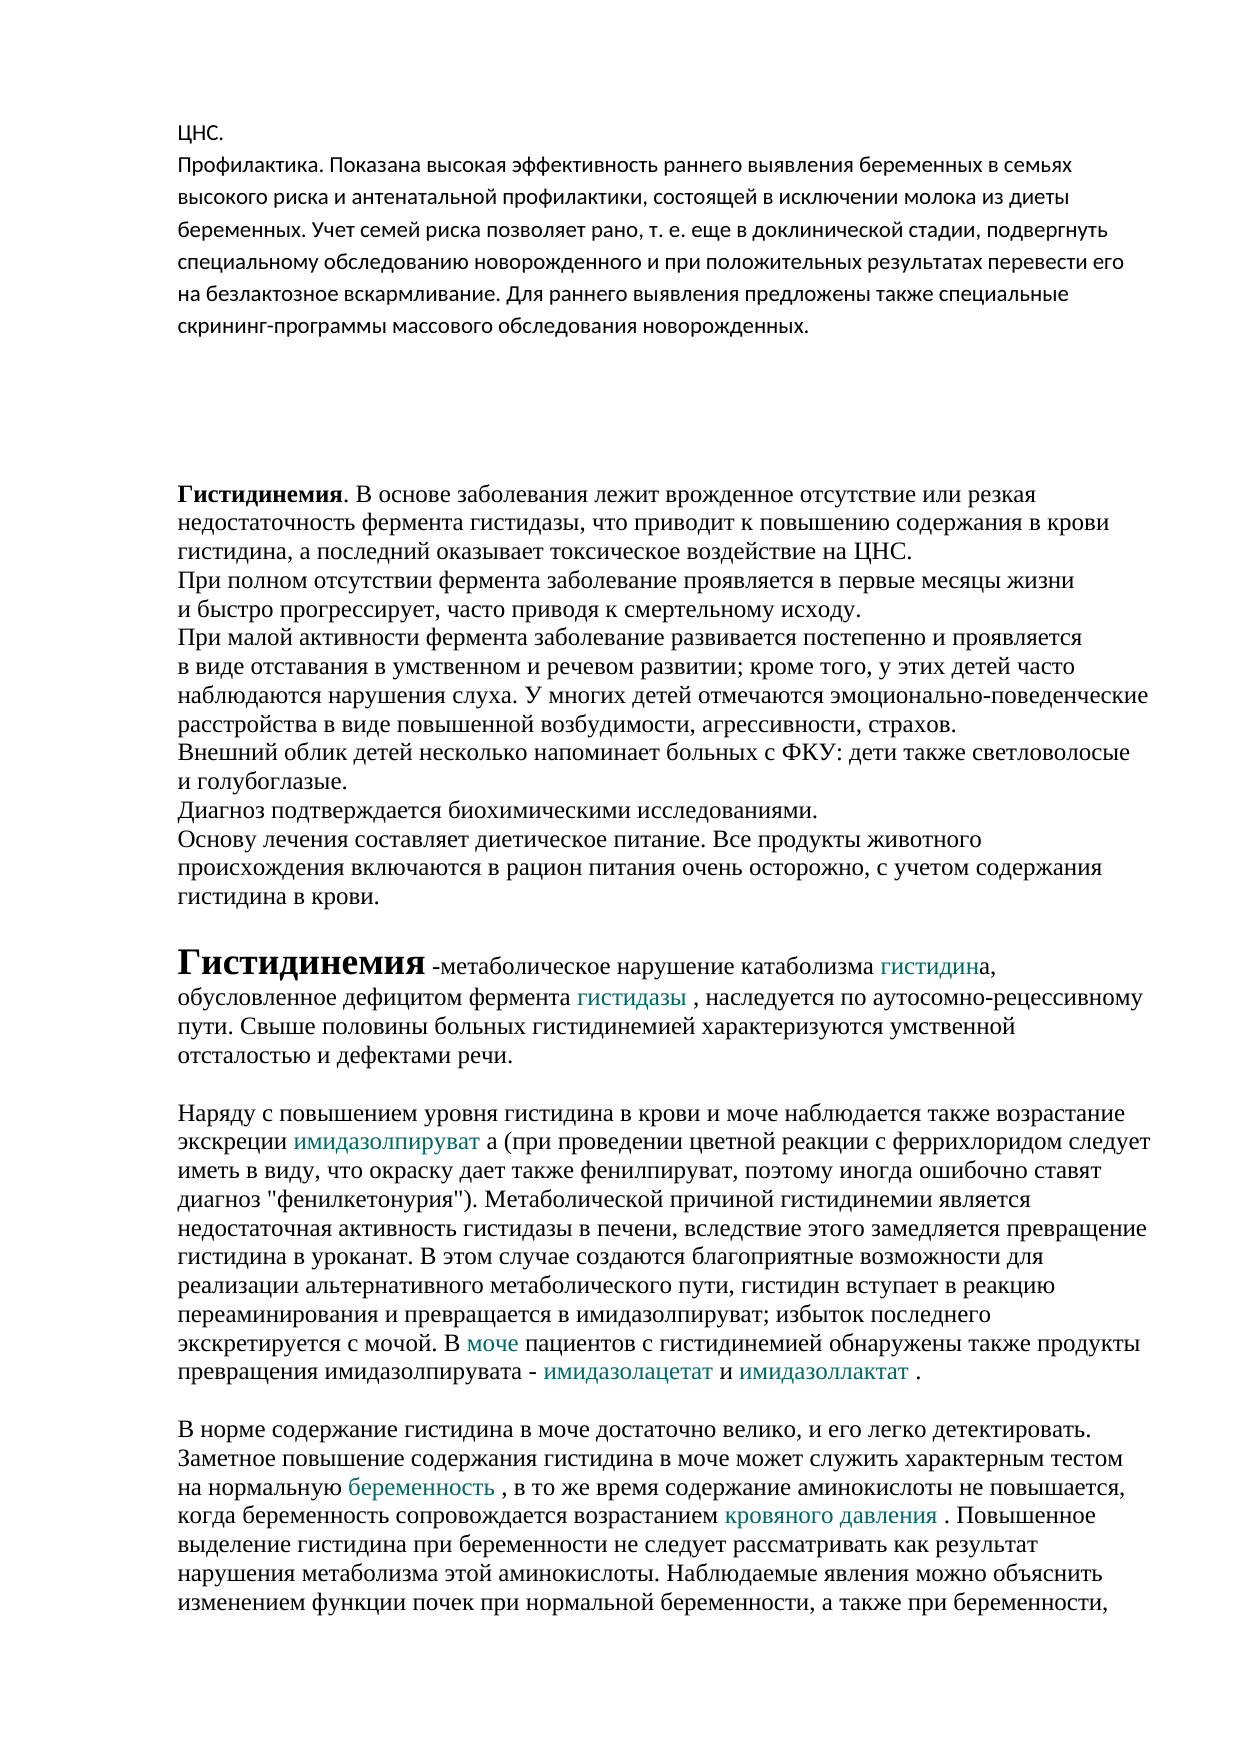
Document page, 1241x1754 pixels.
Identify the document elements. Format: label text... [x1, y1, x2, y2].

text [177, 118, 1152, 339]
text Наряду с повышением уровня гистидина в крови и моче наблюдается также возрастание экскреции имидазолпируват а (при проведении цветной реакции с феррихлоридом следует иметь в виду, что окраску дает также фенилпируват, поэтому иногда ошибочно ставят диагноз "фенилкетонурия"). Метаболической причиной гистидинемии является недостаточная активность гистидазы в печени, вследствие этого замедляется превращение гистидина в уроканат. В этом случае создаются благоприятные возможности для реализации альтернативного метаболического пути, гистидин вступает в реакцию переаминирования и превращается в имидазолпируват; избыток последнего экскретируется с мочой. В моче пациентов с гистидинемией обнаружены также продукты превращения имидазолпирувата - имидазолацетат и имидазоллактат . [177, 1098, 1152, 1385]
text Гистидинемия -метаболическое нарушение катаболизма гистидина, обусловленное дефицитом фермента гистидазы , наследуется по аутосомно-рецессивному пути. Свыше половины больных гистидинемией характеризуются умственной отсталостью и дефектами речи. [177, 939, 1152, 1068]
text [177, 1414, 1152, 1616]
text Гистидинемия. В основе заболевания лежит врожденное отсутствие или резкая недостаточность фермента гистидазы, что приводит к повышению содержания в крови гистидина, а последний оказывает токсическое воздействие на ЦНС. При полном отсутствии фермента заболевание проявляется в первые месяцы жизни и быстро прогрессирует, часто приводя к смертельному исходу. При малой активности фермента заболевание развивается постепенно и проявляется в виде отставания в умственном и речевом развитии; кроме того, у этих детей часто наблюдаются нарушения слуха. У многих детей отмечаются эмоционально-поведенческие расстройства в виде повышенной возбудимости, агрессивности, страхов. Внешний облик детей несколько напоминает больных с ФКУ: дети также светловолосые и голубоглазые. Диагноз подтверждается биохимическими исследованиями. Основу лечения составляет диетическое питание. Все продукты животного происхождения включаются в рацион питания очень осторожно, с учетом содержания гистидина в крови. [177, 479, 1152, 910]
